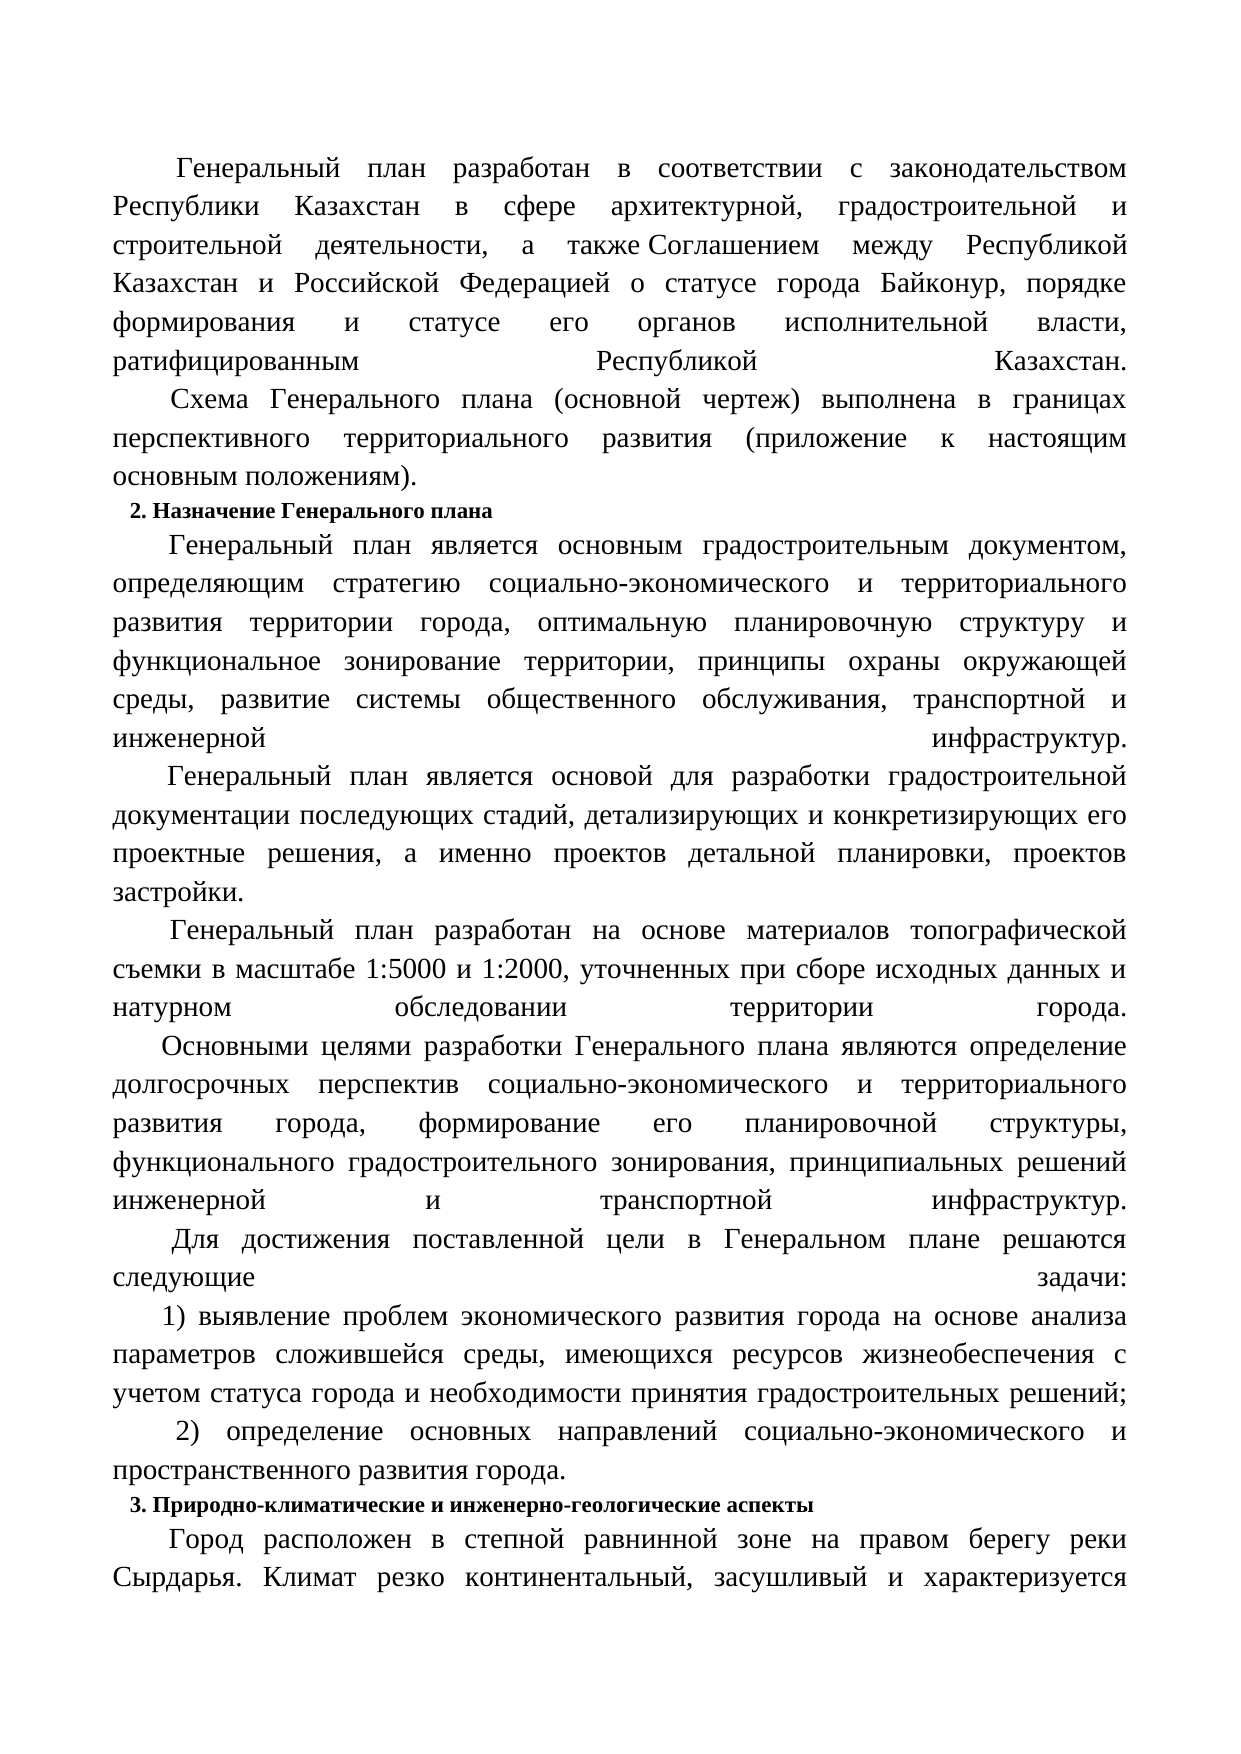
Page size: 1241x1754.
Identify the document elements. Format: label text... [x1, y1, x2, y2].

text 2. Назначение Генерального плана [112, 497, 1128, 523]
text Генеральный план является основным градостроительным документом, определяющим стратегию социально-экономического и территориального развития территории города, оптимальную планировочную структуру и функциональное зонирование территории, принципы охраны окружающей среды, развитие системы общественного обслуживания, транспортной и инженерной инфраструктур. Генеральный план является основой для разработки градостроительной документации последующих стадий, детализирующих и конкретизирующих его проектные решения, а именно проектов детальной планировки, проектов застройки. Генеральный план разработан на основе материалов топографической съемки в масштабе 1:5000 и 1:2000, уточненных при сборе исходных данных и натурном обследовании территории города. Основными целями разработки Генерального плана являются определение долгосрочных перспектив социально-экономического и территориального развития города, формирование его планировочной структуры, функционального градостроительного зонирования, принципиальных решений инженерной и транспортной инфраструктур. Для достижения поставленной цели в Генеральном плане решаются следующие задачи: 1) выявление проблем экономического развития города на основе анализа параметров сложившейся среды, имеющихся ресурсов жизнеобеспечения с учетом статуса города и необходимости принятия градостроительных решений; 2) определение основных направлений социально-экономического и пространственного развития города. [112, 527, 1128, 1486]
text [112, 1521, 1128, 1593]
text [112, 150, 1128, 492]
text 3. Природно-климатические и инженерно-геологические аспекты [112, 1491, 1128, 1517]
